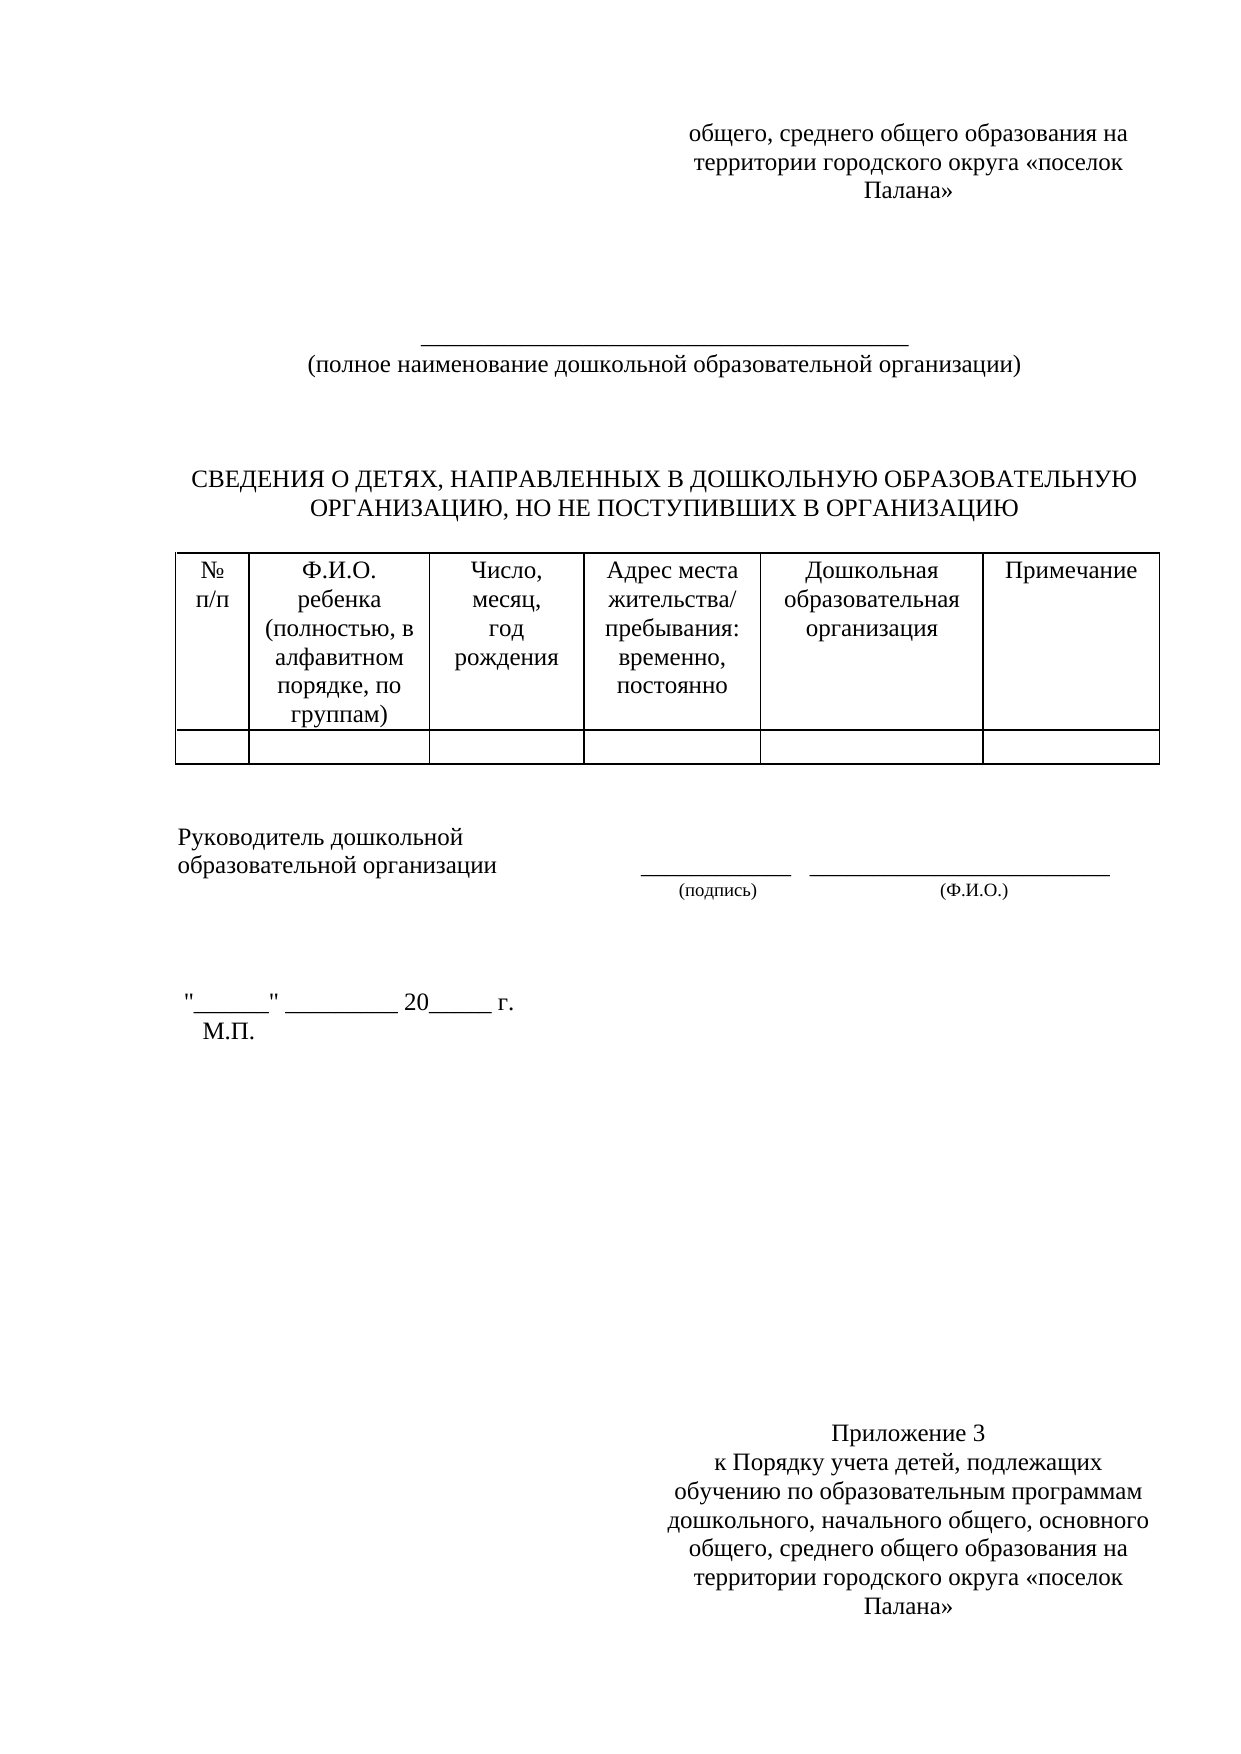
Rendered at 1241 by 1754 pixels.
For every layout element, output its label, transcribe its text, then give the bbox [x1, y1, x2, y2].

text СВЕДЕНИЯ О ДЕТЯХ, НАПРАВЛЕННЫХ В ДОШКОЛЬНУЮ ОБРАЗОВАТЕЛЬНУЮ ОРГАНИЗАЦИЮ, НО НЕ ПОСТУПИВШИХ В ОРГАНИЗАЦИЮ [177, 407, 1152, 522]
table_cell Ф.И.О. ребенка (полностью, в алфавитном порядке, по группам) [250, 554, 429, 729]
table_cell Адрес места жительства/ пребывания: временно, постоянно [585, 554, 760, 729]
text Руководитель дошкольной [177, 822, 1152, 851]
table_cell [984, 731, 1159, 763]
text "______" _________ 20_____ г. [177, 987, 1152, 1016]
table_cell [585, 731, 760, 763]
table_cell Примечание [984, 554, 1159, 729]
table_cell Дошкольная образовательная организация [761, 554, 982, 729]
table_cell [430, 731, 583, 763]
text М.П. [177, 1016, 1152, 1045]
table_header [650, 1419, 1167, 1636]
text _______________________________________ (полное наименование дошкольной образовательной организации) [177, 320, 1152, 378]
table_cell [250, 731, 429, 763]
table_cell [176, 730, 248, 763]
table_cell Число, месяц, год рождения [430, 554, 583, 729]
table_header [650, 118, 1167, 233]
table_cell [761, 731, 982, 763]
table_cell № п/п [176, 553, 248, 729]
text образовательной организации ____________ ________________________ [177, 851, 1152, 879]
text (подпись) (Ф.И.О.) [177, 879, 1152, 901]
